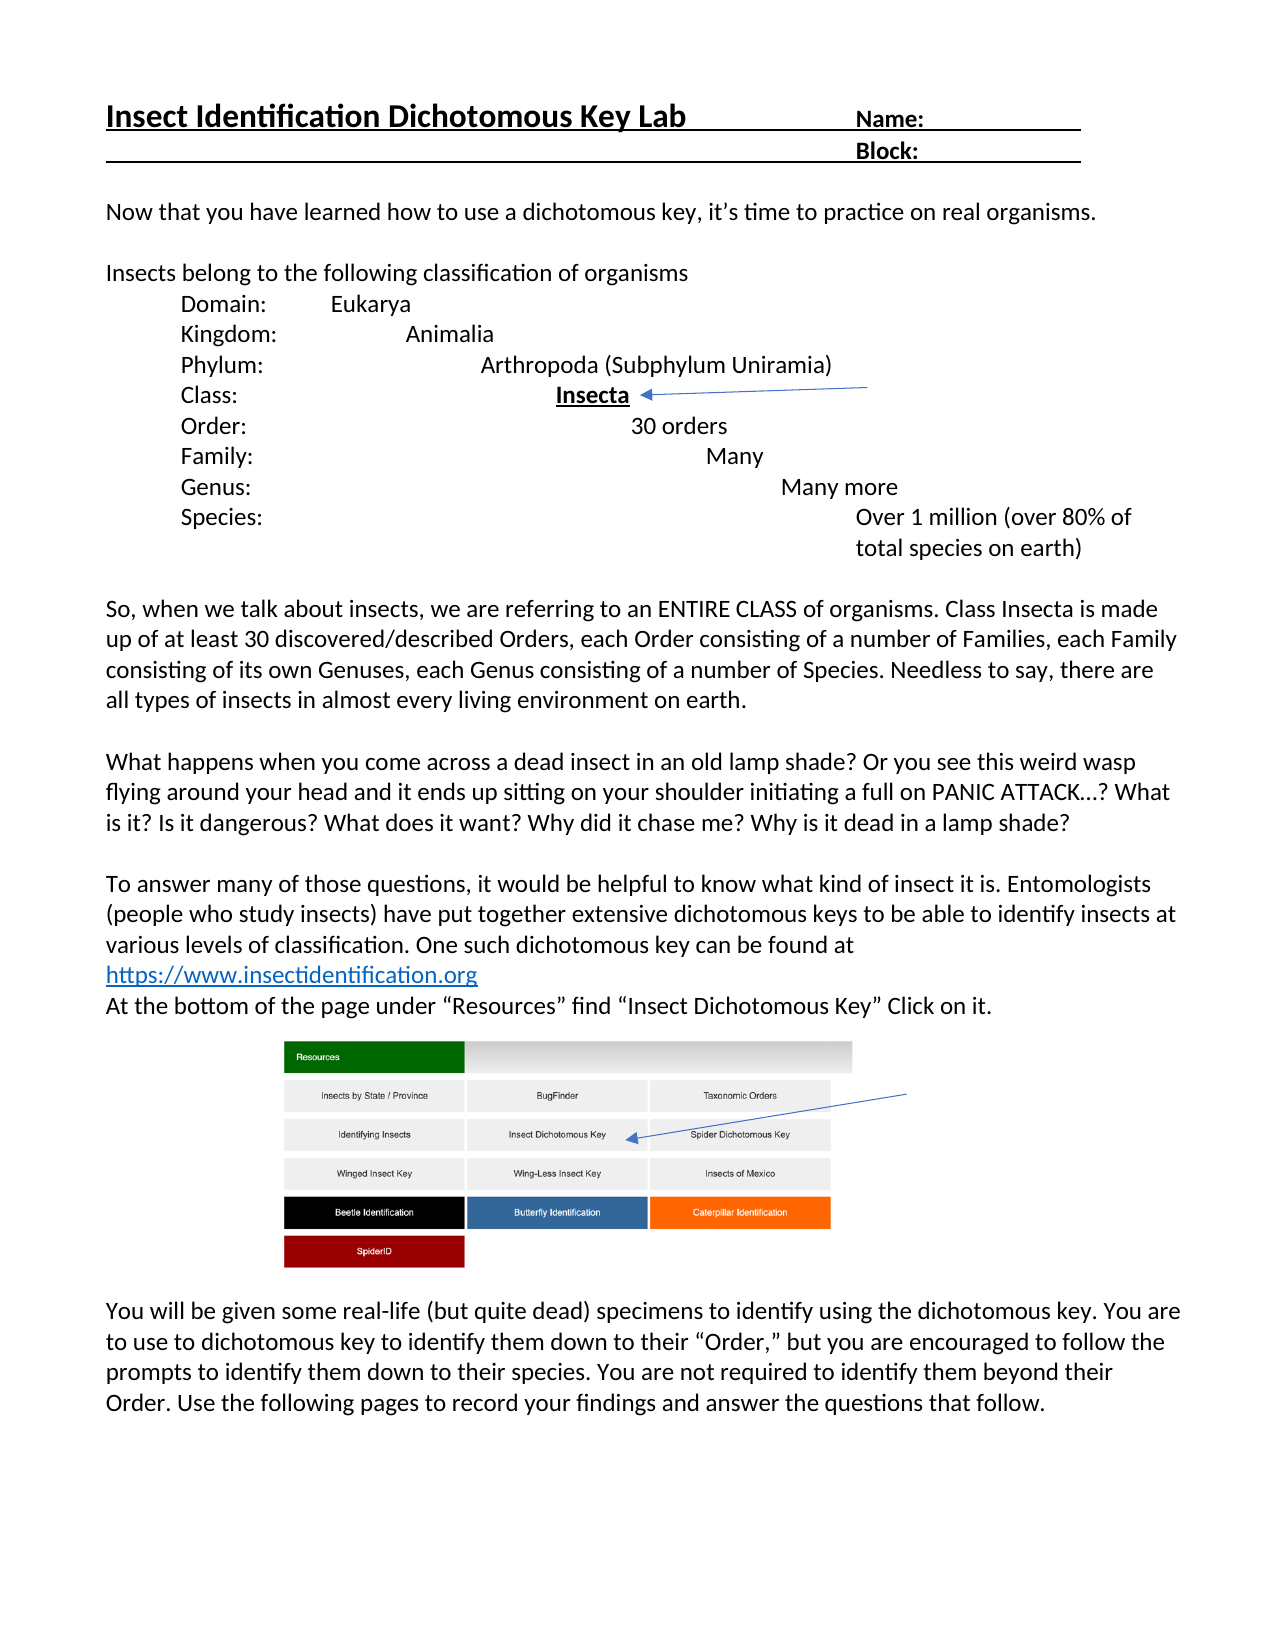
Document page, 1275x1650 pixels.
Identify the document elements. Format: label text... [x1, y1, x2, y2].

text Insects belong to the following classification of organisms [106, 257, 1184, 288]
text What happens when you come across a dead insect in an old lamp shade? Or you see this weird wasp flying around your head and it ends up sitting on your shoulder initiating a full on PANIC ATTACK…? What is it? Is it dangerous? What does it want? Why did it chase me? Why is it dead in a lamp shade? [106, 746, 1184, 837]
text Domain: Eukarya [106, 288, 1184, 318]
text Now that you have learned how to use a dichotomous key, it’s time to practice on real organisms. [106, 196, 1184, 227]
text You will be given some real-life (but quite dead) specimens to identify using the dichotomous key. You are to use to dichotomous key to identify them down to their “Order,” but you are encouraged to follow the prompts to identify them down to their species. You are not required to identify them beyond their Order. Use the following pages to record your findings and answer the questions that follow. [106, 1295, 1184, 1417]
text Species: Over 1 million (over 80% of total species on earth) [181, 502, 1184, 563]
text Insect Identification Dichotomous Key Lab Name: [106, 94, 1184, 135]
text So, when we talk about insects, we are referring to an ENTIRE CLASS of organisms. Class Insecta is made up of at least 30 discovered/described Orders, each Order consisting of a number of Families, each Family consisting of its own Genuses, each Genus consisting of a number of Species. Needless to say, there are all types of insects in almost every living environment on earth. [106, 593, 1184, 715]
text Family: Many [106, 441, 1184, 471]
text Phylum: Arthropoda (Subphylum Uniramia) [106, 349, 1184, 379]
text Class: Insecta [106, 379, 1184, 410]
text Order: 30 orders [106, 410, 1184, 441]
text Kingdom: Animalia [106, 318, 1184, 349]
text Genus: Many more [106, 471, 1184, 502]
picture [277, 1023, 853, 1285]
text At the bottom of the page under “Resources” find “Insect Dichotomous Key” Click on it. [106, 990, 1184, 1020]
text To answer many of those questions, it would be helpful to know what kind of insect it is. Entomologists (people who study insects) have put together extensive dichotomous keys to be able to identify insects at various levels of classification. One such dichotomous key can be found at https://www.insectidentification.org [106, 868, 1184, 990]
text Block: [106, 135, 1184, 166]
